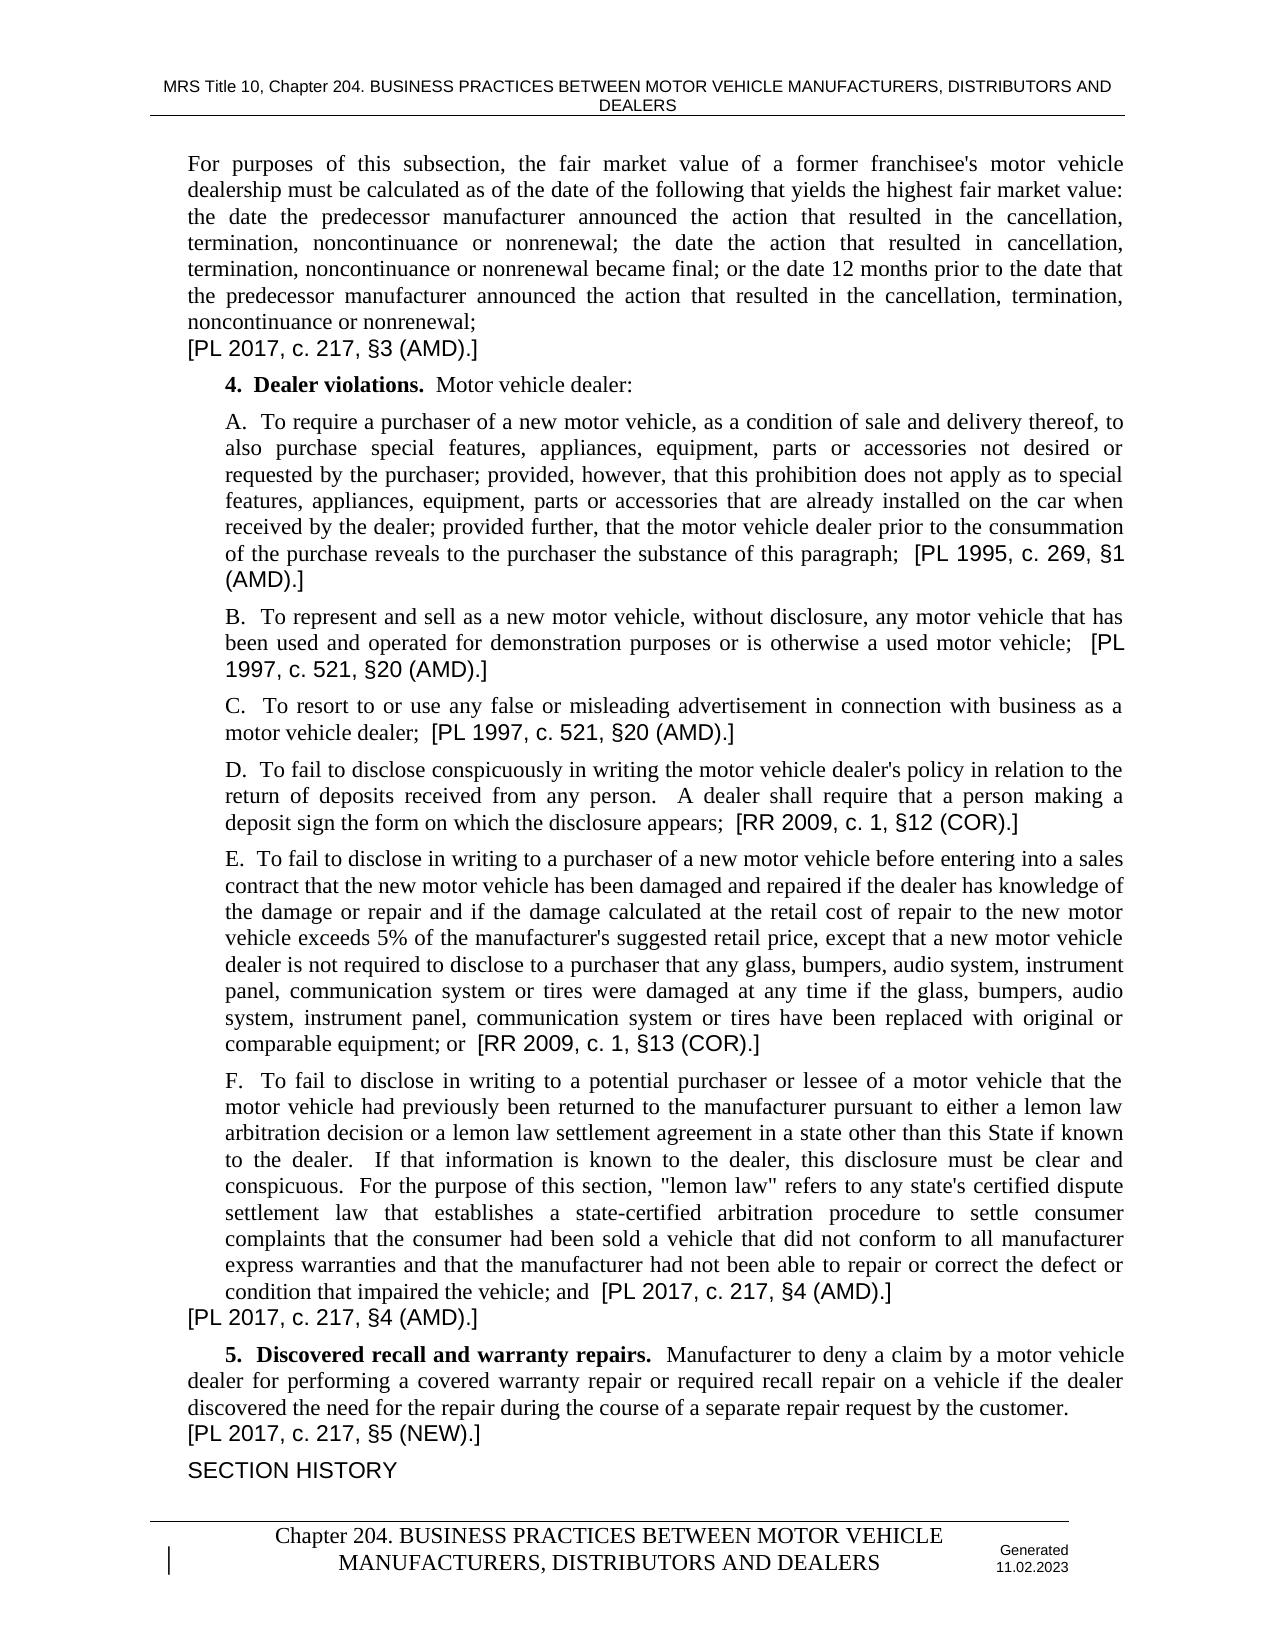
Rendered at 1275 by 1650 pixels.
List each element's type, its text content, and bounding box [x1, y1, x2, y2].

text B. To represent and sell as a new motor vehicle, without disclosure, any motor vehicle that has been used and operated for demonstration purposes or is otherwise a used motor vehicle; [PL 1997, c. 521, §20 (AMD).] [225, 603, 1125, 682]
text A. To require a purchaser of a new motor vehicle, as a condition of sale and delivery thereof, to also purchase special features, appliances, equipment, parts or accessories not desired or requested by the purchaser; provided, however, that this prohibition does not apply as to special features, appliances, equipment, parts or accessories that are already installed on the car when received by the dealer; provided further, that the motor vehicle dealer prior to the consummation of the purchase reveals to the purchaser the substance of this paragraph; [PL 1995, c. 269, §1 (AMD).] [225, 408, 1125, 593]
text SECTION HISTORY [187, 1457, 1125, 1483]
text [PL 2017, c. 217, §5 (NEW).] [187, 1420, 1125, 1446]
text [PL 2017, c. 217, §4 (AMD).] [187, 1304, 1125, 1330]
text F. To fail to disclose in writing to a potential purchaser or lessee of a motor vehicle that the motor vehicle had previously been returned to the manufacturer pursuant to either a lemon law arbitration decision or a lemon law settlement agreement in a state other than this State if known to the dealer. If that information is known to the dealer, this disclosure must be clear and conspicuous. For the purpose of this section, "lemon law" refers to any state's certified dispute settlement law that establishes a state-certified arbitration procedure to settle consumer complaints that the consumer had been sold a vehicle that did not conform to all manufacturer express warranties and that the manufacturer had not been able to repair or correct the defect or condition that impaired the vehicle; and [PL 2017, c. 217, §4 (AMD).] [225, 1067, 1125, 1304]
text For purposes of this subsection, the fair market value of a former franchisee's motor vehicle dealership must be calculated as of the date of the following that yields the highest fair market value: the date the predecessor manufacturer announced the action that resulted in the cancellation, termination, noncontinuance or nonrenewal; the date the action that resulted in cancellation, termination, noncontinuance or nonrenewal became final; or the date 12 months prior to the date that the predecessor manufacturer announced the action that resulted in the cancellation, termination, noncontinuance or nonrenewal; [187, 150, 1125, 334]
text 5. Discovered recall and warranty repairs. Manufacturer to deny a claim by a motor vehicle dealer for performing a covered warranty repair or required recall repair on a vehicle if the dealer discovered the need for the repair during the course of a separate repair request by the customer. [187, 1341, 1125, 1420]
text C. To resort to or use any false or misleading advertisement in connection with business as a motor vehicle dealer; [PL 1997, c. 521, §20 (AMD).] [225, 693, 1125, 745]
text E. To fail to disclose in writing to a purchaser of a new motor vehicle before entering into a sales contract that the new motor vehicle has been damaged and repaired if the dealer has knowledge of the damage or repair and if the damage calculated at the retail cost of repair to the new motor vehicle exceeds 5% of the manufacturer's suggested retail price, except that a new motor vehicle dealer is not required to disclose to a purchaser that any glass, bumpers, audio system, instrument panel, communication system or tires were damaged at any time if the glass, bumpers, audio system, instrument panel, communication system or tires have been replaced with original or comparable equipment; or [RR 2009, c. 1, §13 (COR).] [225, 845, 1125, 1056]
text 4. Dealer violations. Motor vehicle dealer: [187, 371, 1125, 398]
text [PL 2017, c. 217, §3 (AMD).] [187, 334, 1125, 361]
text D. To fail to disclose conspicuously in writing the motor vehicle dealer's policy in relation to the return of deposits received from any person. A dealer shall require that a person making a deposit sign the form on which the disclosure appears; [RR 2009, c. 1, §12 (COR).] [225, 756, 1125, 835]
